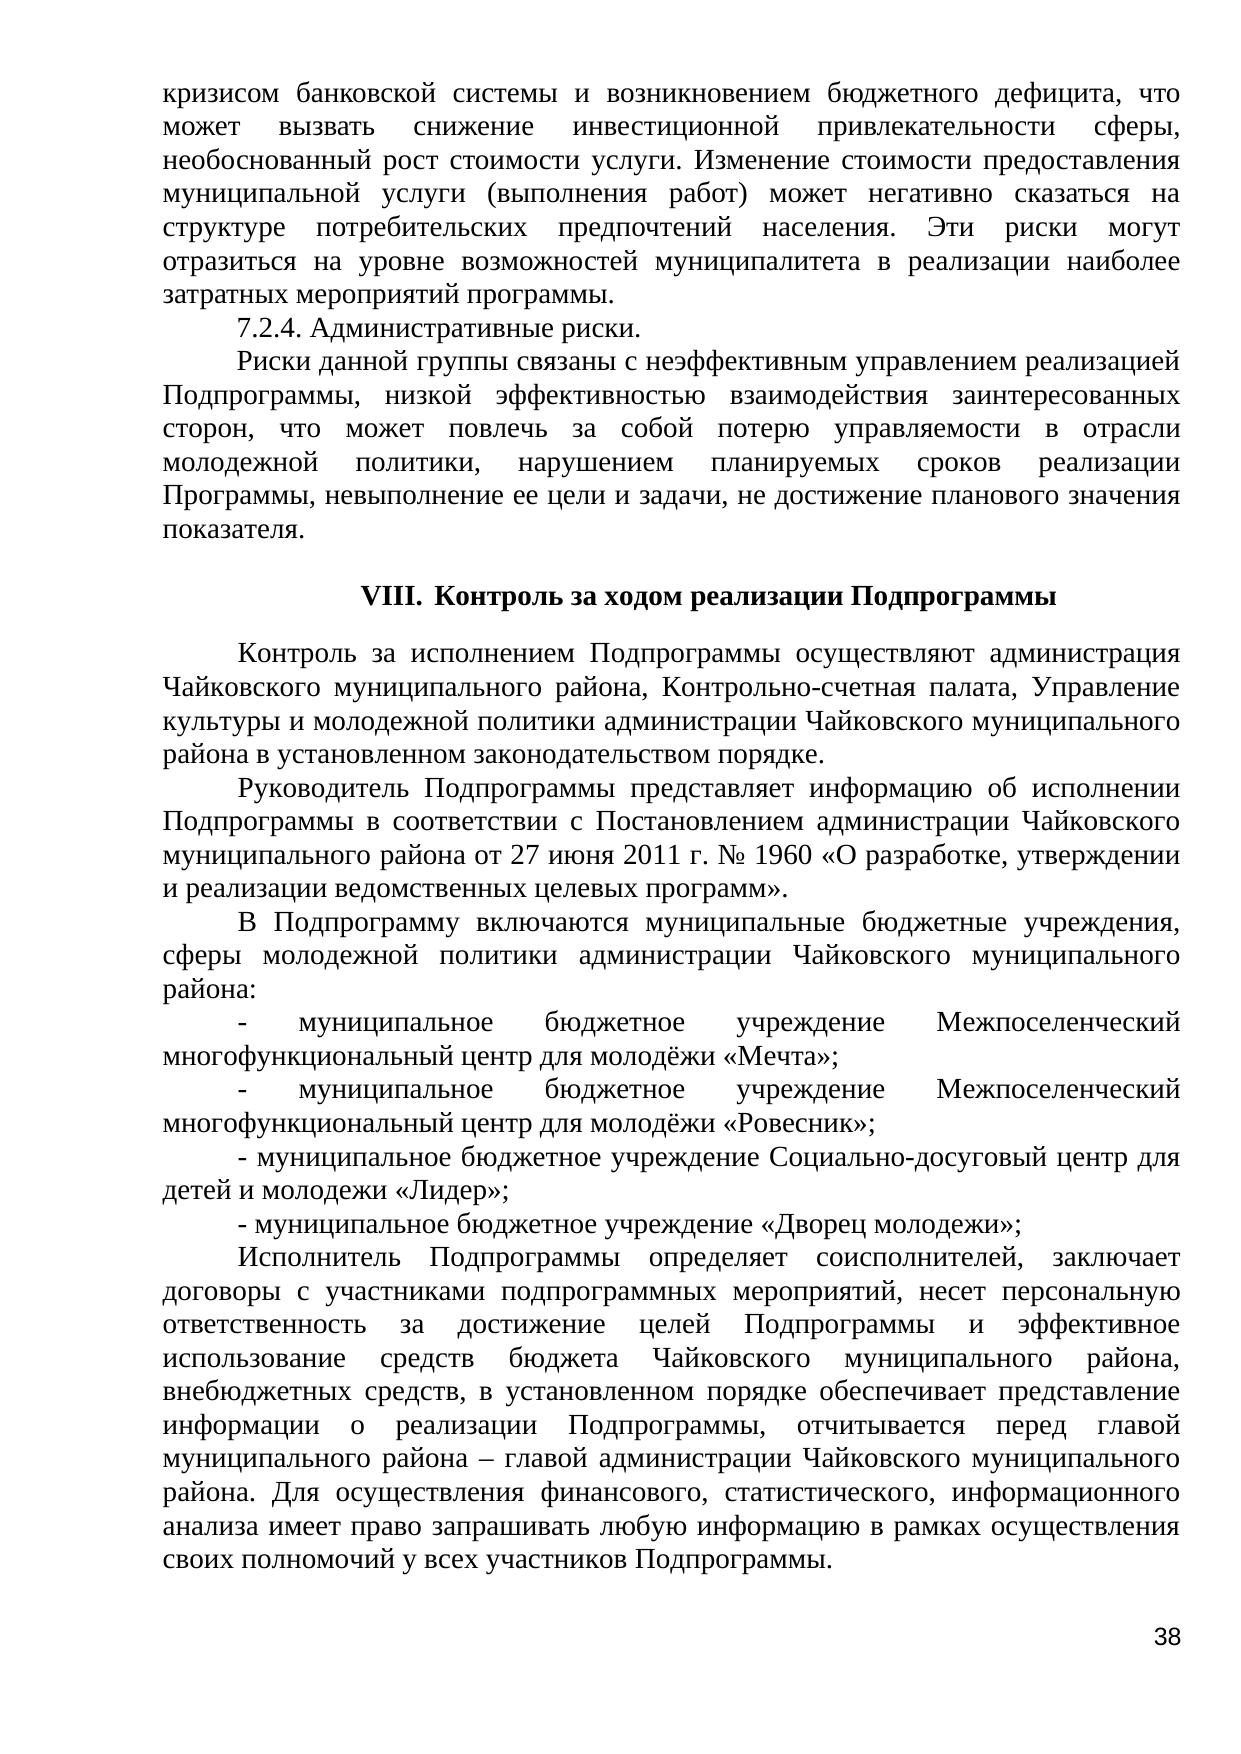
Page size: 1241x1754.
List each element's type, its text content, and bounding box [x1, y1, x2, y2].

text Руководитель Подпрограммы представляет информацию об исполнении Подпрограммы в соответствии с Постановлением администрации Чайковского муниципального района от 27 июня 2011 г. № 1960 «О разработке, утверждении и реализации ведомственных целевых программ». [162, 770, 1181, 904]
text Контроль за исполнением Подпрограммы осуществляют администрация Чайковского муниципального района, Контрольно-счетная палата, Управление культуры и молодежной политики администрации Чайковского муниципального района в установленном законодательством порядке. [162, 636, 1181, 770]
text Исполнитель Подпрограммы определяет соисполнителей, заключает договоры с участниками подпрограммных мероприятий, несет персональную ответственность за достижение целей Подпрограммы и эффективное использование средств бюджета Чайковского муниципального района, внебюджетных средств, в установленном порядке обеспечивает представление информации о реализации Подпрограммы, отчитывается перед главой муниципального района – главой администрации Чайковского муниципального района. Для осуществления финансового, статистического, информационного анализа имеет право запрашивать любую информацию в рамках осуществления своих полномочий у всех участников Подпрограммы. [162, 1239, 1181, 1575]
text В Подпрограмму включаются муниципальные бюджетные учреждения, сферы молодежной политики администрации Чайковского муниципального района: [162, 904, 1181, 1004]
text - муниципальное бюджетное учреждение Межпоселенческий многофункциональный центр для молодёжи «Мечта»; [162, 1004, 1181, 1072]
text - муниципальное бюджетное учреждение «Дворец молодежи»; [162, 1206, 1181, 1239]
subtitle Контроль за ходом реализации Подпрограммы [162, 578, 1181, 612]
text - муниципальное бюджетное учреждение Социально-досуговый центр для детей и молодежи «Лидер»; [162, 1139, 1181, 1206]
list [162, 75, 1181, 310]
text - муниципальное бюджетное учреждение Межпоселенческий многофункциональный центр для молодёжи «Ровесник»; [162, 1072, 1181, 1139]
text 7.2.4. Административные риски. [162, 310, 1181, 343]
text Риски данной группы связаны с неэффективным управлением реализацией Подпрограммы, низкой эффективностью взаимодействия заинтересованных сторон, что может повлечь за собой потерю управляемости в отрасли молодежной политики, нарушением планируемых сроков реализации Программы, невыполнение ее цели и задачи, не достижение планового значения показателя. [162, 343, 1181, 544]
